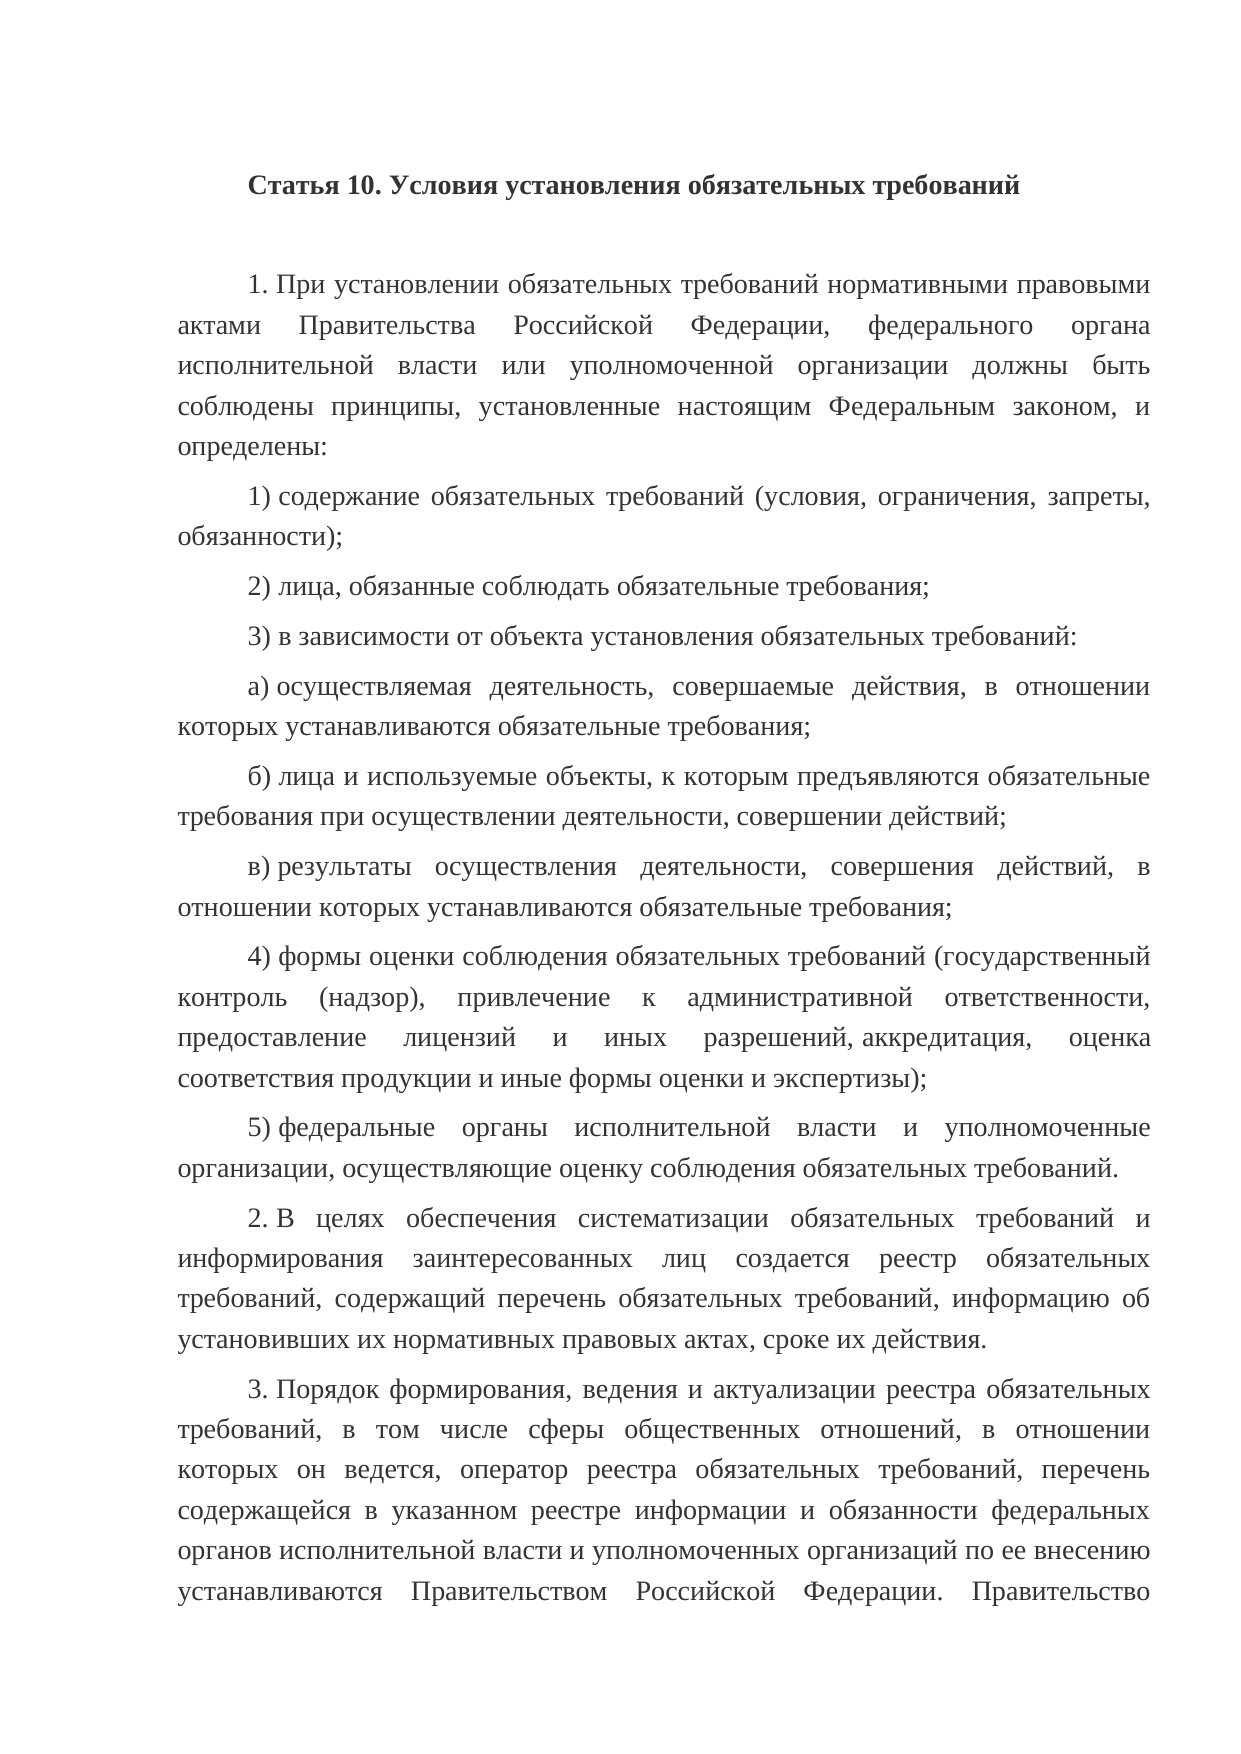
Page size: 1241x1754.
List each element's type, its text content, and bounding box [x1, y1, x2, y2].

text а) осуществляемая деятельность, совершаемые действия, в отношении которых устанавливаются обязательные требования; [177, 669, 1152, 742]
text б) лица и используемые объекты, к которым предъявляются обязательные требования при осуществлении деятельности, совершении действий; [177, 759, 1152, 832]
text в) результаты осуществления деятельности, совершения действий, в отношении которых устанавливаются обязательные требования; [177, 849, 1152, 922]
text 3) в зависимости от объекта установления обязательных требований: [177, 619, 1152, 651]
text 2) лица, обязанные соблюдать обязательные требования; [177, 569, 1152, 602]
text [177, 1372, 1152, 1606]
text 5) федеральные органы исполнительной власти и уполномоченные организации, осуществляющие оценку соблюдения обязательных требований. [177, 1110, 1152, 1183]
text 4) формы оценки соблюдения обязательных требований (государственный контроль (надзор), привлечение к административной ответственности, предоставление лицензий и иных разрешений, аккредитация, оценка соответствия продукции и иные формы оценки и экспертизы); [177, 939, 1152, 1093]
text 1) содержание обязательных требований (условия, ограничения, запреты, обязанности); [177, 479, 1152, 552]
text 2. В целях обеспечения систематизации обязательных требований и информирования заинтересованных лиц создается реестр обязательных требований, содержащий перечень обязательных требований, информацию об установивших их нормативных правовых актах, сроке их действия. [177, 1201, 1152, 1354]
text 1. При установлении обязательных требований нормативными правовыми актами Правительства Российской Федерации, федерального органа исполнительной власти или уполномоченной организации должны быть соблюдены принципы, установленные настоящим Федеральным законом, и определены: [177, 267, 1152, 462]
text Статья 10. Условия установления обязательных требований [247, 168, 1152, 200]
